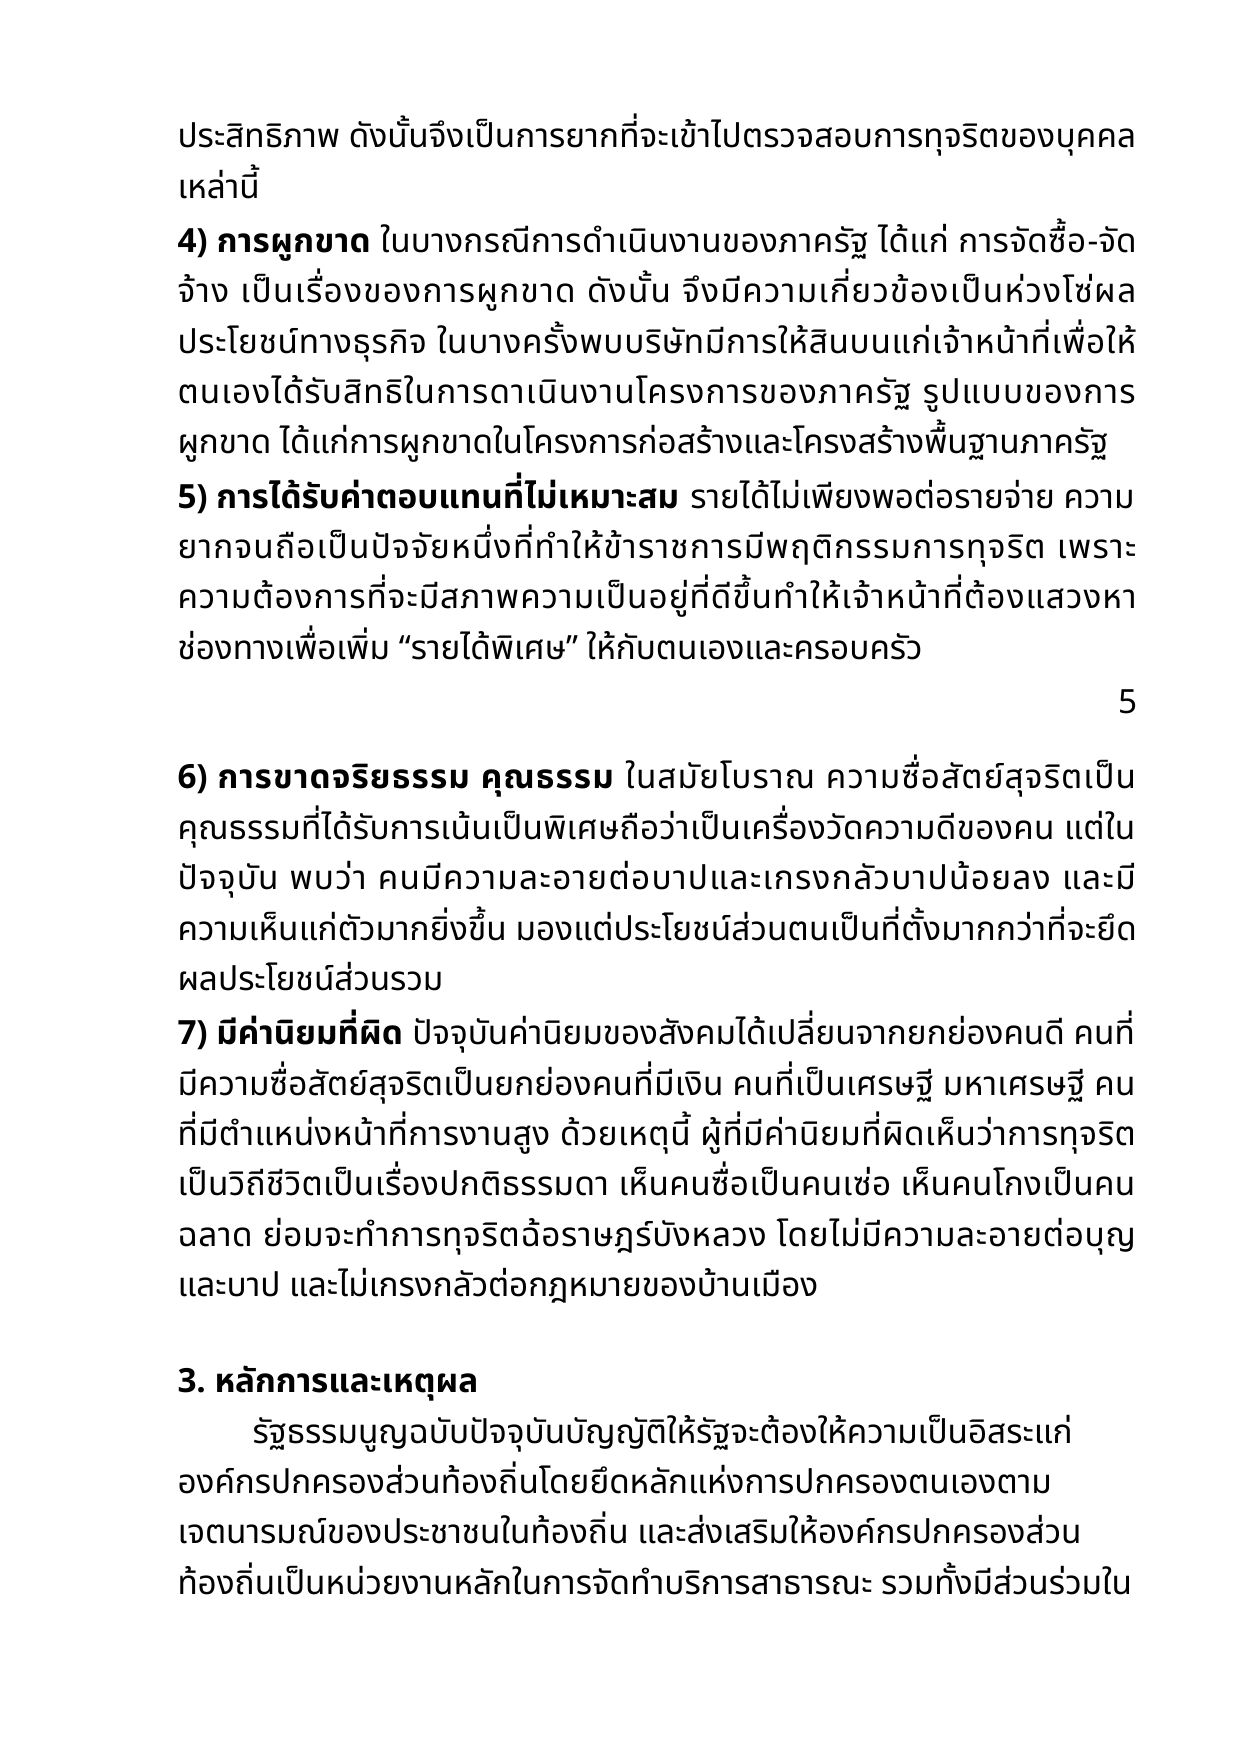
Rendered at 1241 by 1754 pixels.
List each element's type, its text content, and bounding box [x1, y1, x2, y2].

text 7) มีค่านิยมที่ผิด ปัจจุบันค่านิยมของสังคมได้เปลี่ยนจากยกย่องคนดี คนที่มีความซื่อสัตย์สุจริตเป็นยกย่องคนที่มีเงิน คนที่เป็นเศรษฐี มหาเศรษฐี คนที่มีตำแหน่งหน้าที่การงานสูง ด้วยเหตุนี้ ผู้ที่มีค่านิยมที่ผิดเห็นว่าการทุจริตเป็นวิถีชีวิตเป็นเรื่องปกติธรรมดา เห็นคนซื่อเป็นคนเซ่อ เห็นคนโกงเป็นคนฉลาด ย่อมจะทำการทุจริตฉ้อราษฎร์บังหลวง โดยไม่มีความละอายต่อบุญและบาป และไม่เกรงกลัวต่อกฎหมายของบ้านเมือง [177, 1009, 1137, 1312]
text 5 [177, 678, 1137, 723]
text 4) การผูกขาด ในบางกรณีการดำเนินงานของภาครัฐ ได้แก่ การจัดซื้อ-จัดจ้าง เป็นเรื่องของการผูกขาด ดังนั้น จึงมีความเกี่ยวข้องเป็นห่วงโซ่ผลประโยชน์ทางธุรกิจ ในบางครั้งพบบริษัทมีการให้สินบนแก่เจ้าหน้าที่เพื่อให้ตนเองได้รับสิทธิในการดาเนินงานโครงการของภาครัฐ รูปแบบของการผูกขาด ได้แก่การผูกขาดในโครงการก่อสร้างและโครงสร้างพื้นฐานภาครัฐ [177, 217, 1137, 469]
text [177, 1408, 1137, 1609]
text 6) การขาดจริยธรรม คุณธรรม ในสมัยโบราณ ความซื่อสัตย์สุจริตเป็นคุณธรรมที่ได้รับการเน้นเป็นพิเศษถือว่าเป็นเครื่องวัดความดีของคน แต่ในปัจจุบัน พบว่า คนมีความละอายต่อบาปและเกรงกลัวบาปน้อยลง และมีความเห็นแก่ตัวมากยิ่งขึ้น มองแต่ประโยชน์ส่วนตนเป็นที่ตั้งมากกว่าที่จะยึดผลประโยชน์ส่วนรวม [177, 753, 1137, 1005]
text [177, 112, 1137, 213]
text 3. หลักการและเหตุผล [177, 1357, 1137, 1408]
text 5) การได้รับค่าตอบแทนที่ไม่เหมาะสม รายได้ไม่เพียงพอต่อรายจ่าย ความยากจนถือเป็นปัจจัยหนึ่งที่ทำให้ข้าราชการมีพฤติกรรมการทุจริต เพราะความต้องการที่จะมีสภาพความเป็นอยู่ที่ดีขึ้นทำให้เจ้าหน้าที่ต้องแสวงหาช่องทางเพื่อเพิ่ม “รายได้พิเศษ” ให้กับตนเองและครอบครัว [177, 472, 1137, 674]
